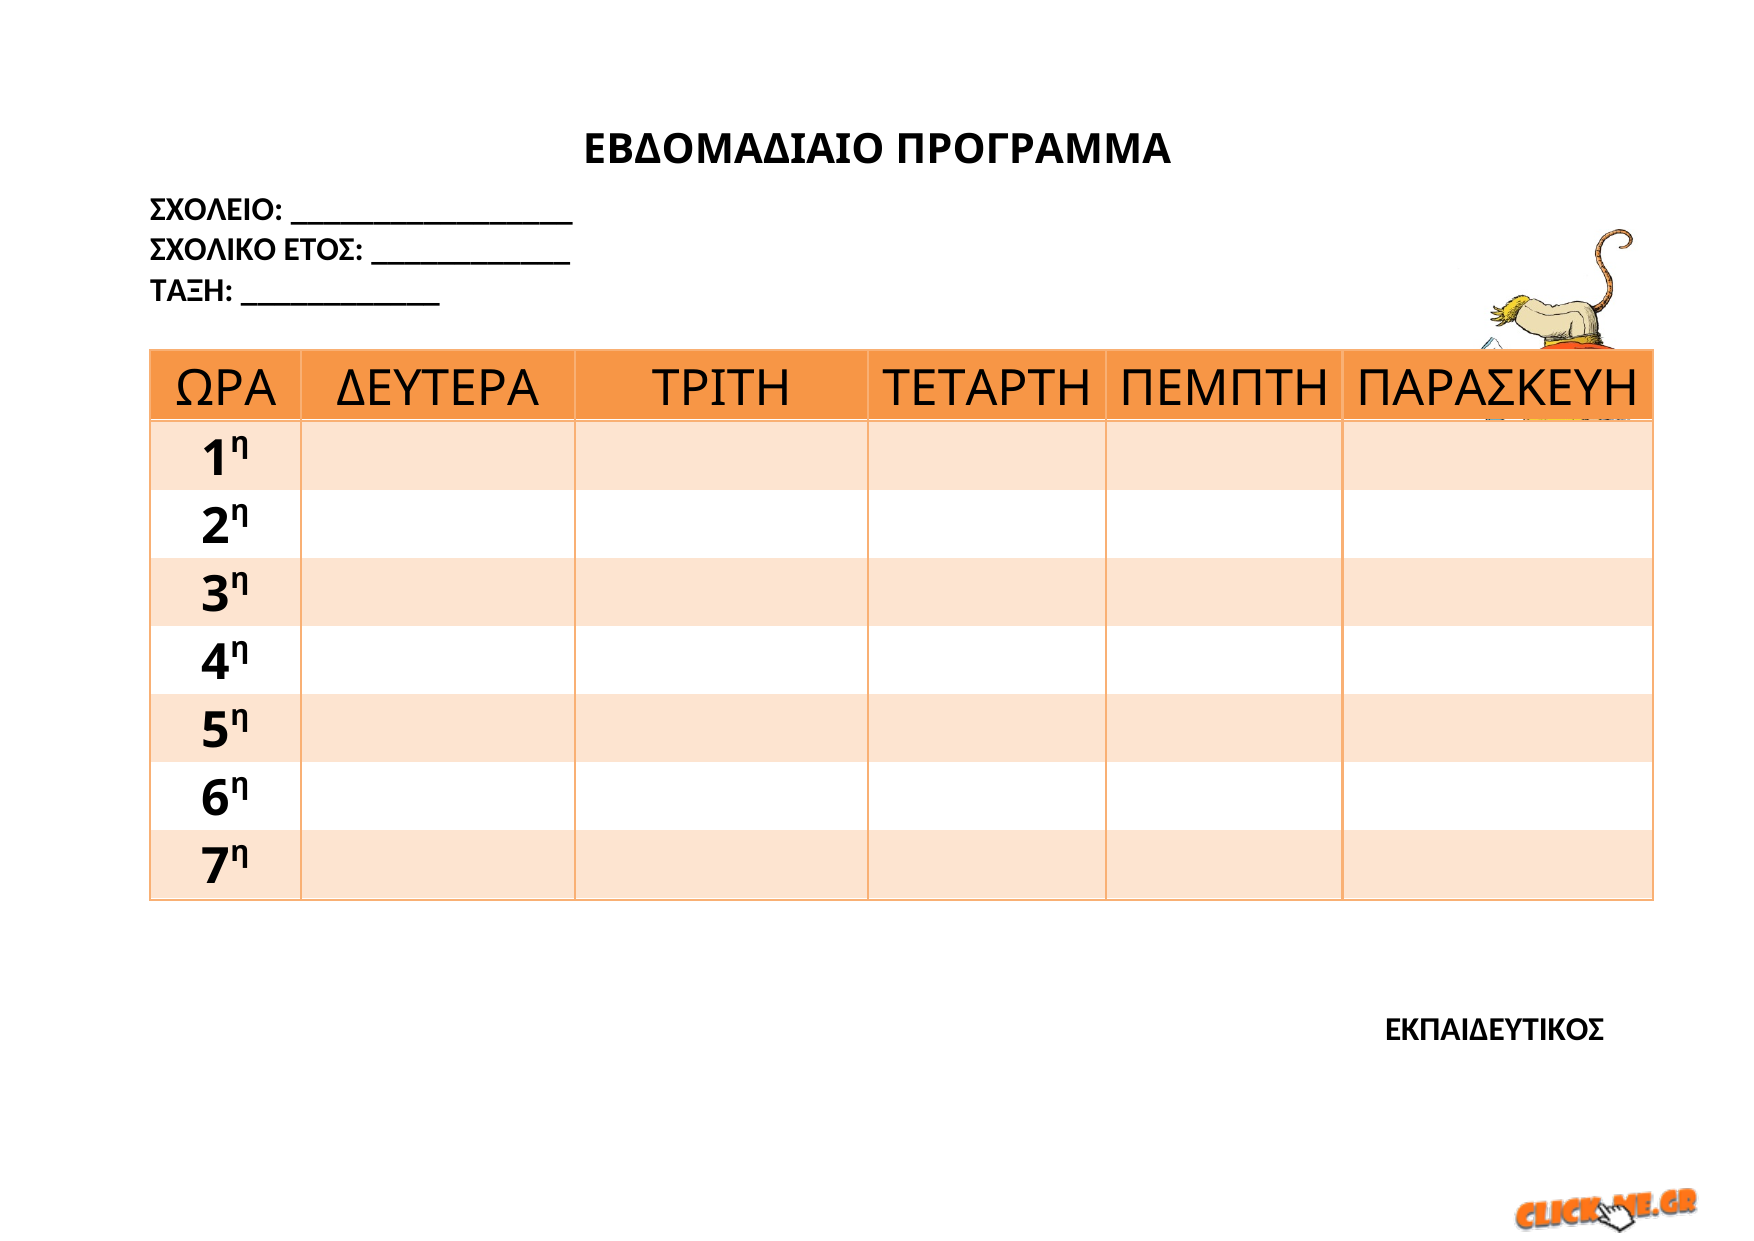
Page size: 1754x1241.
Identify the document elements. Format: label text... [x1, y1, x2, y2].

table_cell 6η [151, 762, 300, 830]
table_cell [1344, 558, 1652, 626]
picture [1512, 1187, 1702, 1233]
table_cell [869, 422, 1105, 490]
table_cell [302, 694, 574, 762]
text ΣΧΟΛΙΚΟ ΕΤΟΣ: ____________ [150, 228, 1604, 269]
table_cell [576, 694, 867, 762]
table_header ΩΡΑ [151, 351, 300, 419]
table_header ΤΕΤΑΡΤΗ [869, 351, 1105, 419]
table_cell [302, 626, 574, 694]
table_cell [1344, 762, 1652, 830]
table_cell 2η [151, 490, 300, 558]
table_header ΔΕΥΤΕΡΑ [302, 351, 574, 419]
table_cell [302, 830, 574, 898]
table_cell [302, 490, 574, 558]
table_cell [1107, 762, 1341, 830]
table_cell [576, 626, 867, 694]
table_cell [302, 558, 574, 626]
table_header ΤΡΙΤΗ [576, 351, 867, 419]
text ΤΑΞΗ: ____________ [150, 269, 1604, 310]
table_cell [1107, 422, 1341, 490]
table_cell 4η [151, 626, 300, 694]
table_cell [1107, 490, 1341, 558]
table_cell [302, 762, 574, 830]
table_cell 1η [151, 422, 300, 490]
table_cell [869, 694, 1105, 762]
table_cell [576, 558, 867, 626]
table_cell [576, 422, 867, 490]
table_cell [869, 762, 1105, 830]
table_cell [576, 490, 867, 558]
table_cell [1107, 558, 1341, 626]
table_cell [1107, 830, 1341, 898]
table_cell 7η [151, 830, 300, 898]
table_cell [869, 490, 1105, 558]
text ΣΧΟΛΕΙΟ: _________________ [150, 187, 1604, 228]
table_cell [1344, 626, 1652, 694]
text ΕΚΠΑΙΔΕΥΤΙΚΟΣ [150, 1008, 1604, 1049]
table_cell 5η [151, 694, 300, 762]
table_cell [302, 422, 574, 490]
table_cell [1344, 422, 1652, 490]
table_cell [576, 762, 867, 830]
table_cell [1344, 490, 1652, 558]
table_cell [869, 626, 1105, 694]
table_cell [1344, 830, 1652, 898]
picture [1451, 229, 1647, 349]
table_header ΠΕΜΠΤΗ [1107, 351, 1341, 419]
table_cell 3η [151, 558, 300, 626]
table_cell [1344, 694, 1652, 762]
table_cell [869, 830, 1105, 898]
table_cell [869, 558, 1105, 626]
table_cell [1107, 694, 1341, 762]
table_cell [576, 830, 867, 898]
table_cell [1107, 626, 1341, 694]
table_header ΠΑΡΑΣΚΕΥΗ [1344, 351, 1652, 419]
